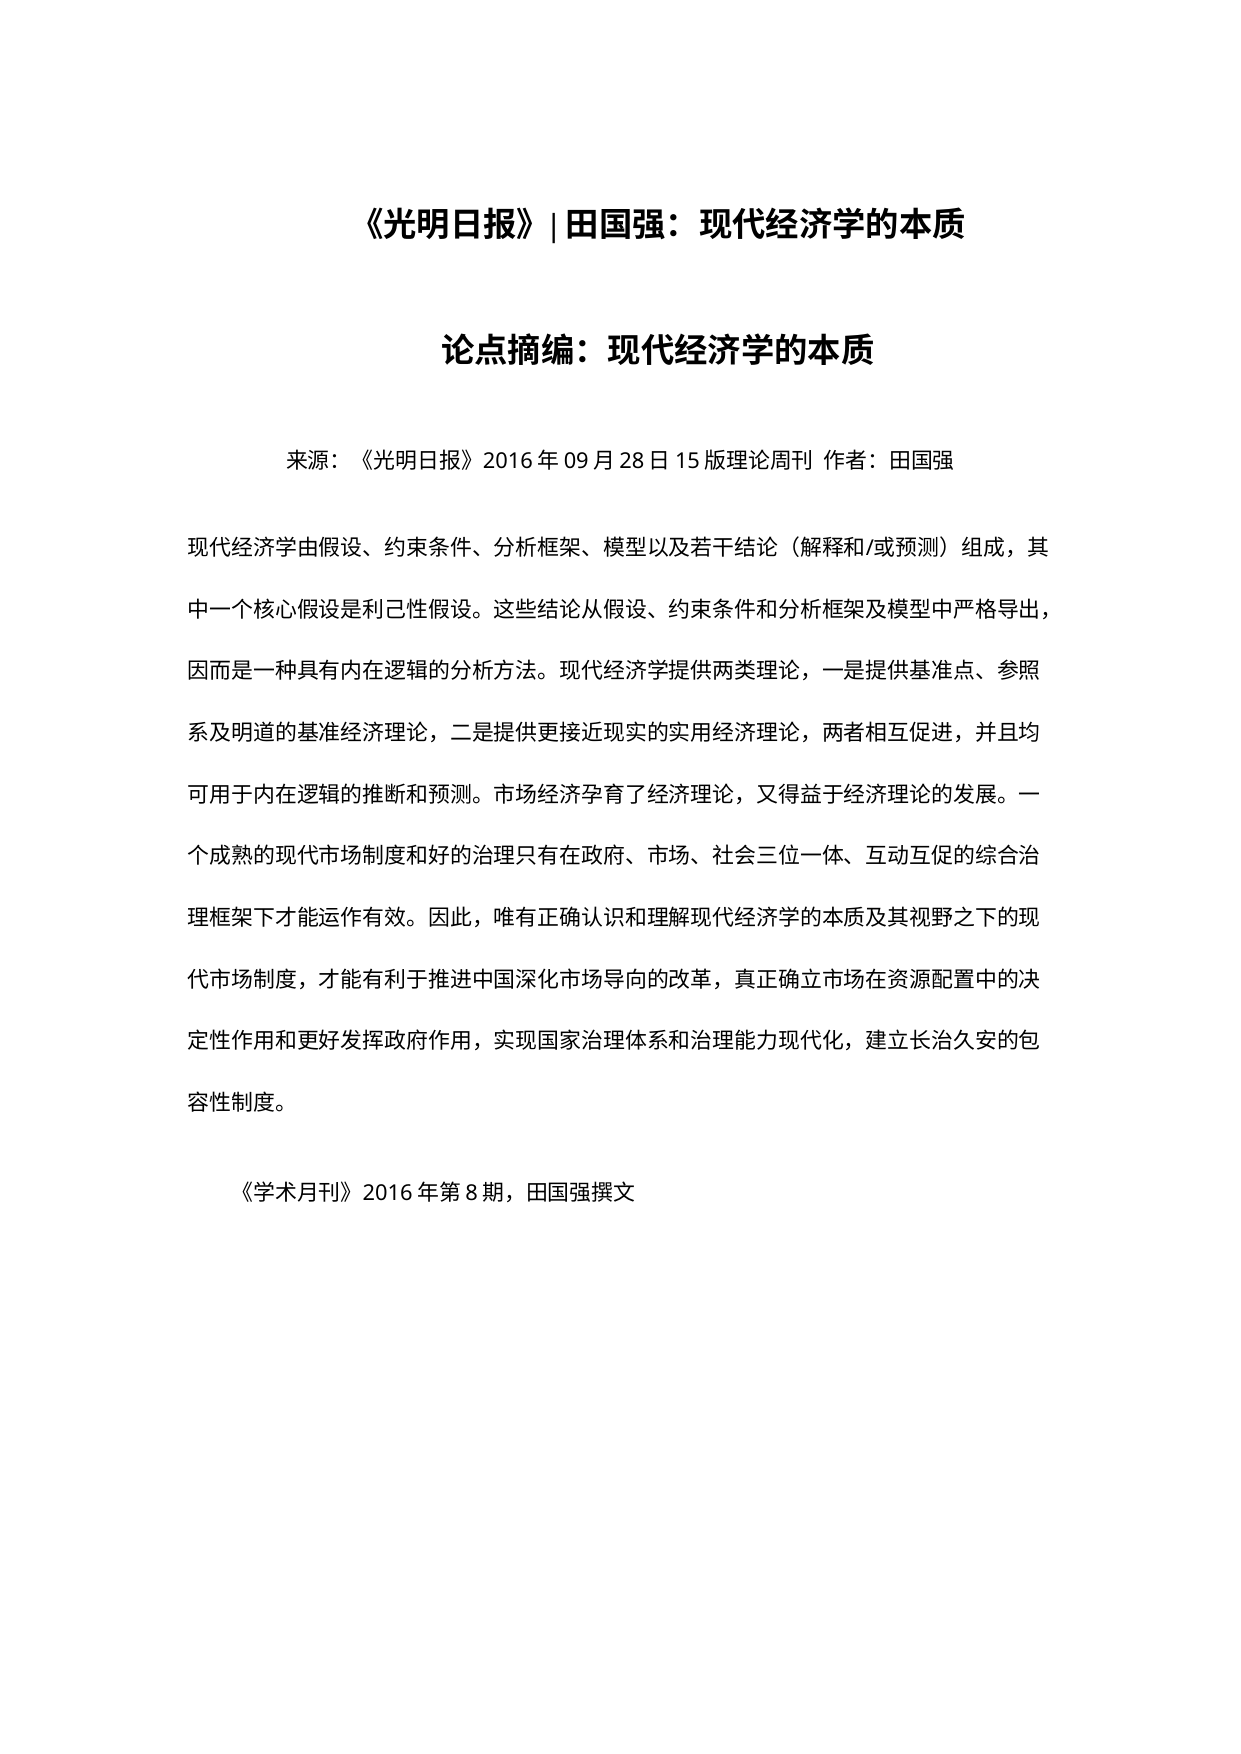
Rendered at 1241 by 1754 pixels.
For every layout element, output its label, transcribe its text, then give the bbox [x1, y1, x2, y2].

text 来源：《光明日报》2016年09月28日15版理论周刊 作者：田国强 [187, 443, 1053, 475]
subtitle 《光明日报》| 田国强：现代经济学的本质 [187, 189, 1053, 254]
text 现代经济学由假设、约束条件、分析框架、模型以及若干结论（解释和/或预测）组成，其中一个核心假设是利己性假设。这些结论从假设、约束条件和分析框架及模型中严格导出，因而是一种具有内在逻辑的分析方法。现代经济学提供两类理论，一是提供基准点、参照系及明道的基准经济理论，二是提供更接近现实的实用经济理论，两者相互促进，并且均可用于内在逻辑的推断和预测。市场经济孕育了经济理论，又得益于经济理论的发展。一个成熟的现代市场制度和好的治理只有在政府、市场、社会三位一体、互动互促的综合治理框架下才能运作有效。因此，唯有正确认识和理解现代经济学的本质及其视野之下的现代市场制度，才能有利于推进中国深化市场导向的改革，真正确立市场在资源配置中的决定性作用和更好发挥政府作用，实现国家治理体系和治理能力现代化，建立长治久安的包容性制度。 [187, 530, 1053, 1117]
text 《学术月刊》2016年第8期，田国强撰文 [187, 1175, 1053, 1207]
subtitle 论点摘编：现代经济学的本质 [187, 316, 1053, 381]
